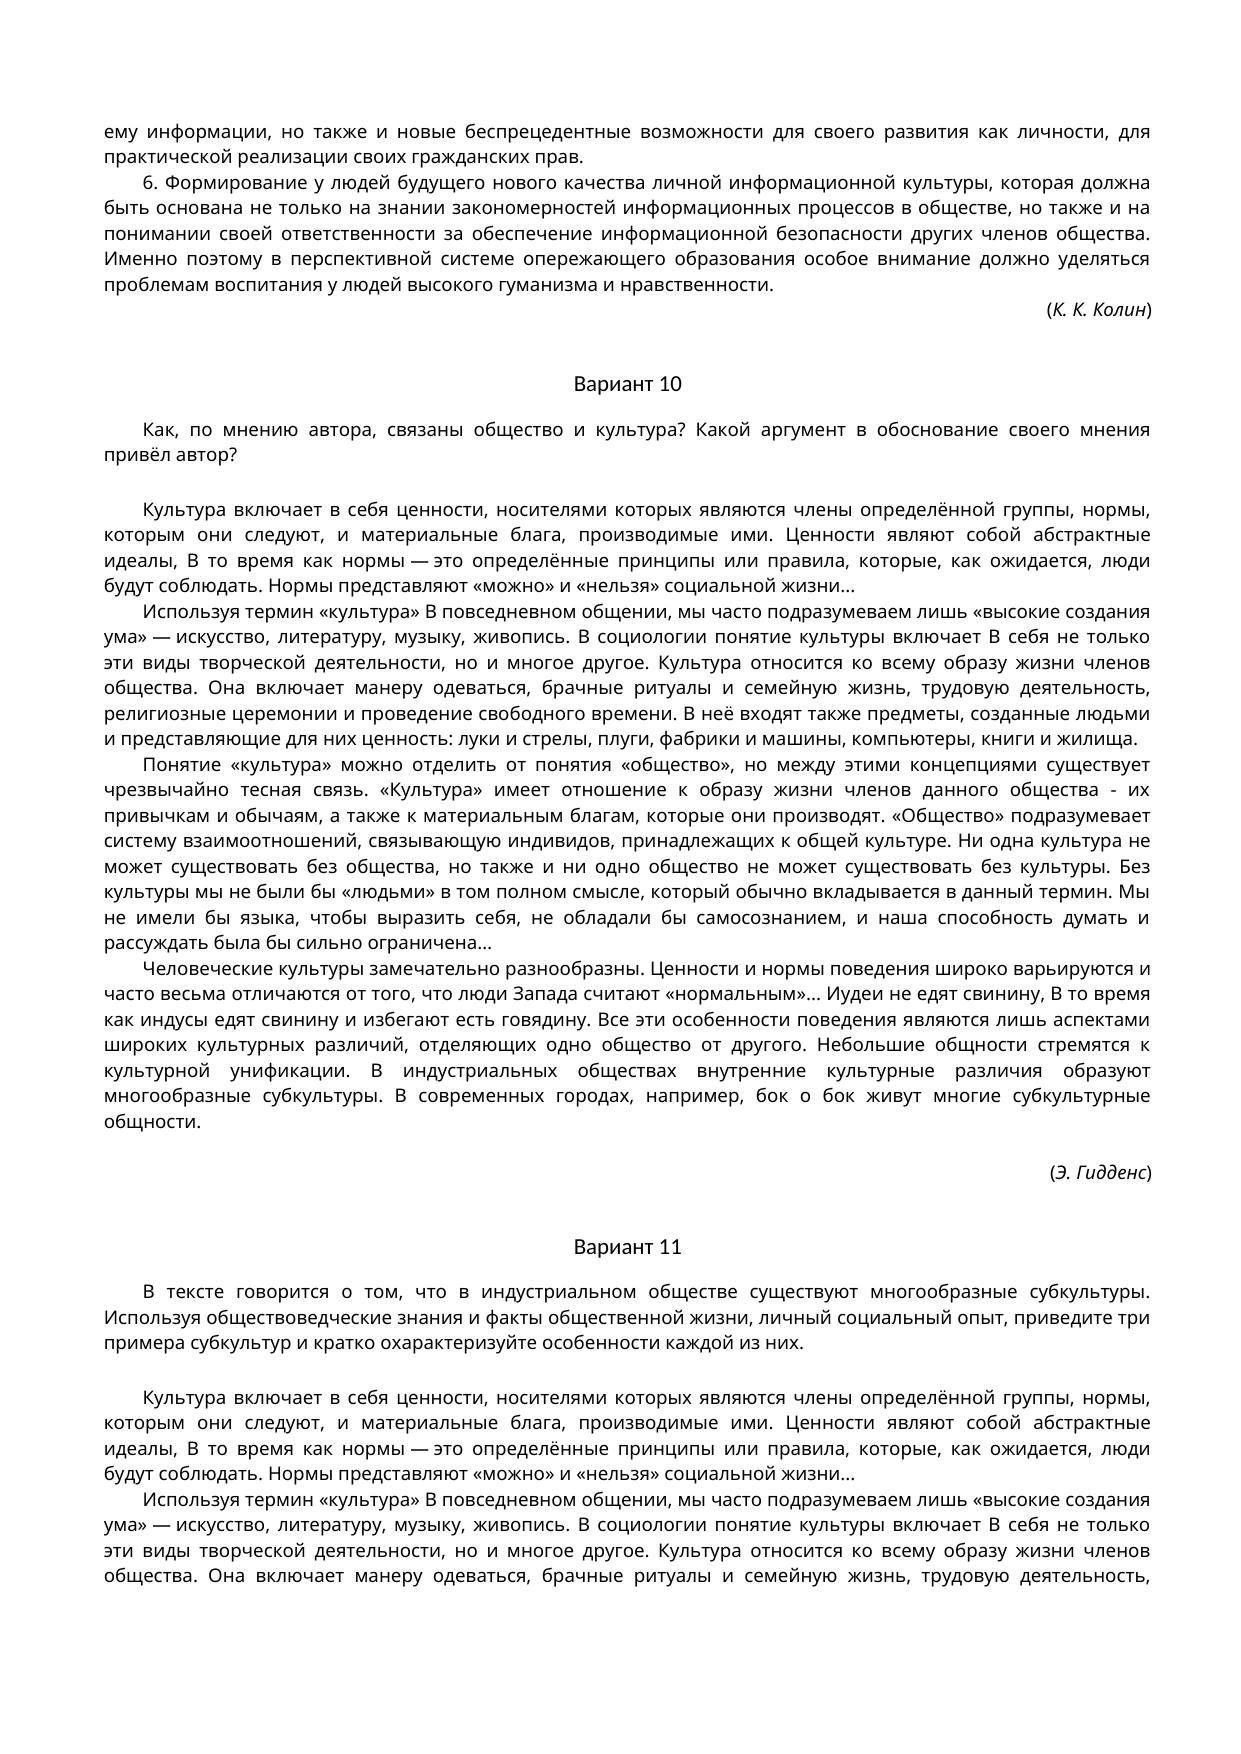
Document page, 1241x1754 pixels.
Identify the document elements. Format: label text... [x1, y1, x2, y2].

text (К. К. Колин) [103, 297, 1152, 322]
text Культура включает в себя ценности, носителями которых являются члены определённой группы, нормы, которым они следуют, и материальные блага, производимые ими. Ценности являют собой абстрактные идеалы, B то время как нормы — это определённые принципы или правила, которые, как ожидается, люди будут соблюдать. Нормы представляют «можно» и «нельзя» социальной жизни... [103, 496, 1152, 598]
text 6. Формирование у людей будущего нового качества личной информационной культуры, которая должна быть основана не только на знании закономерностей информационных процессов в обществе, но также и на понимании своей ответственности за обеспечение информационной безопасности других членов общества. Именно поэтому в перспективной системе опережающего образования особое внимание должно уделяться проблемам воспитания у людей высокого гуманизма и нравственности. [103, 169, 1152, 297]
text Вариант 11 [103, 1232, 1152, 1260]
text Культура включает в себя ценности, носителями которых являются члены определённой группы, нормы, которым они следуют, и материальные блага, производимые ими. Ценности являют собой абстрактные идеалы, B то время как нормы — это определённые принципы или правила, которые, как ожидается, люди будут соблюдать. Нормы представляют «можно» и «нельзя» социальной жизни... [103, 1384, 1152, 1486]
text Понятие «культура» можно отделить от понятия «общество», но между этими концепциями существует чрезвычайно тесная связь. «Культура» имеет отношение к образу жизни членов данного общества - их привычкам и обычаям, а также к материальным благам, которые они производят. «Общество» подразумевает систему взаимоотношений, связывающую индивидов, принадлежащих к общей культуре. Ни одна культура не может существовать без общества, но также и ни одно общество не может существовать без культуры. Без культуры мы не были бы «людьми» в том полном смысле, который обычно вкладывается в данный термин. Мы не имели бы языка, чтобы выразить себя, не обладали бы самосознанием, и наша способность думать и рассуждать была бы сильно ограничена… [103, 751, 1152, 955]
text Как, по мнению автора, связаны общество и культура? Какой аргумент в обоснование своего мнения привёл автор? [103, 416, 1152, 467]
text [103, 118, 1152, 169]
text Человеческие культуры замечательно разнообразны. Ценности и нормы поведения широко варьируются и часто весьма отличаются от того, что люди Запада считают «нормальным»... Иудеи не едят свинину, B то время как индусы едят свинину и избегают есть говядину. Все эти особенности поведения являются лишь аспектами широких культурных различий, отделяющих одно общество от другого. Небольшие общности стремятся к культурной унификации. В индустриальных обществах внутренние культурные различия образуют многообразные субкультуры. В современных городах, например, бок о бок живут многие субкультурные общности. [103, 955, 1152, 1134]
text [103, 1486, 1152, 1588]
text (Э. Гидденс) [103, 1159, 1152, 1185]
text Вариант 10 [103, 369, 1152, 397]
text В тексте говорится о том, что в индустриальном обществе существуют многообразные субкультуры. Используя обществоведческие знания и факты общественной жизни, личный социальный опыт, приведите три примера субкультур и кратко охарактеризуйте особенности каждой из них. [103, 1279, 1152, 1355]
